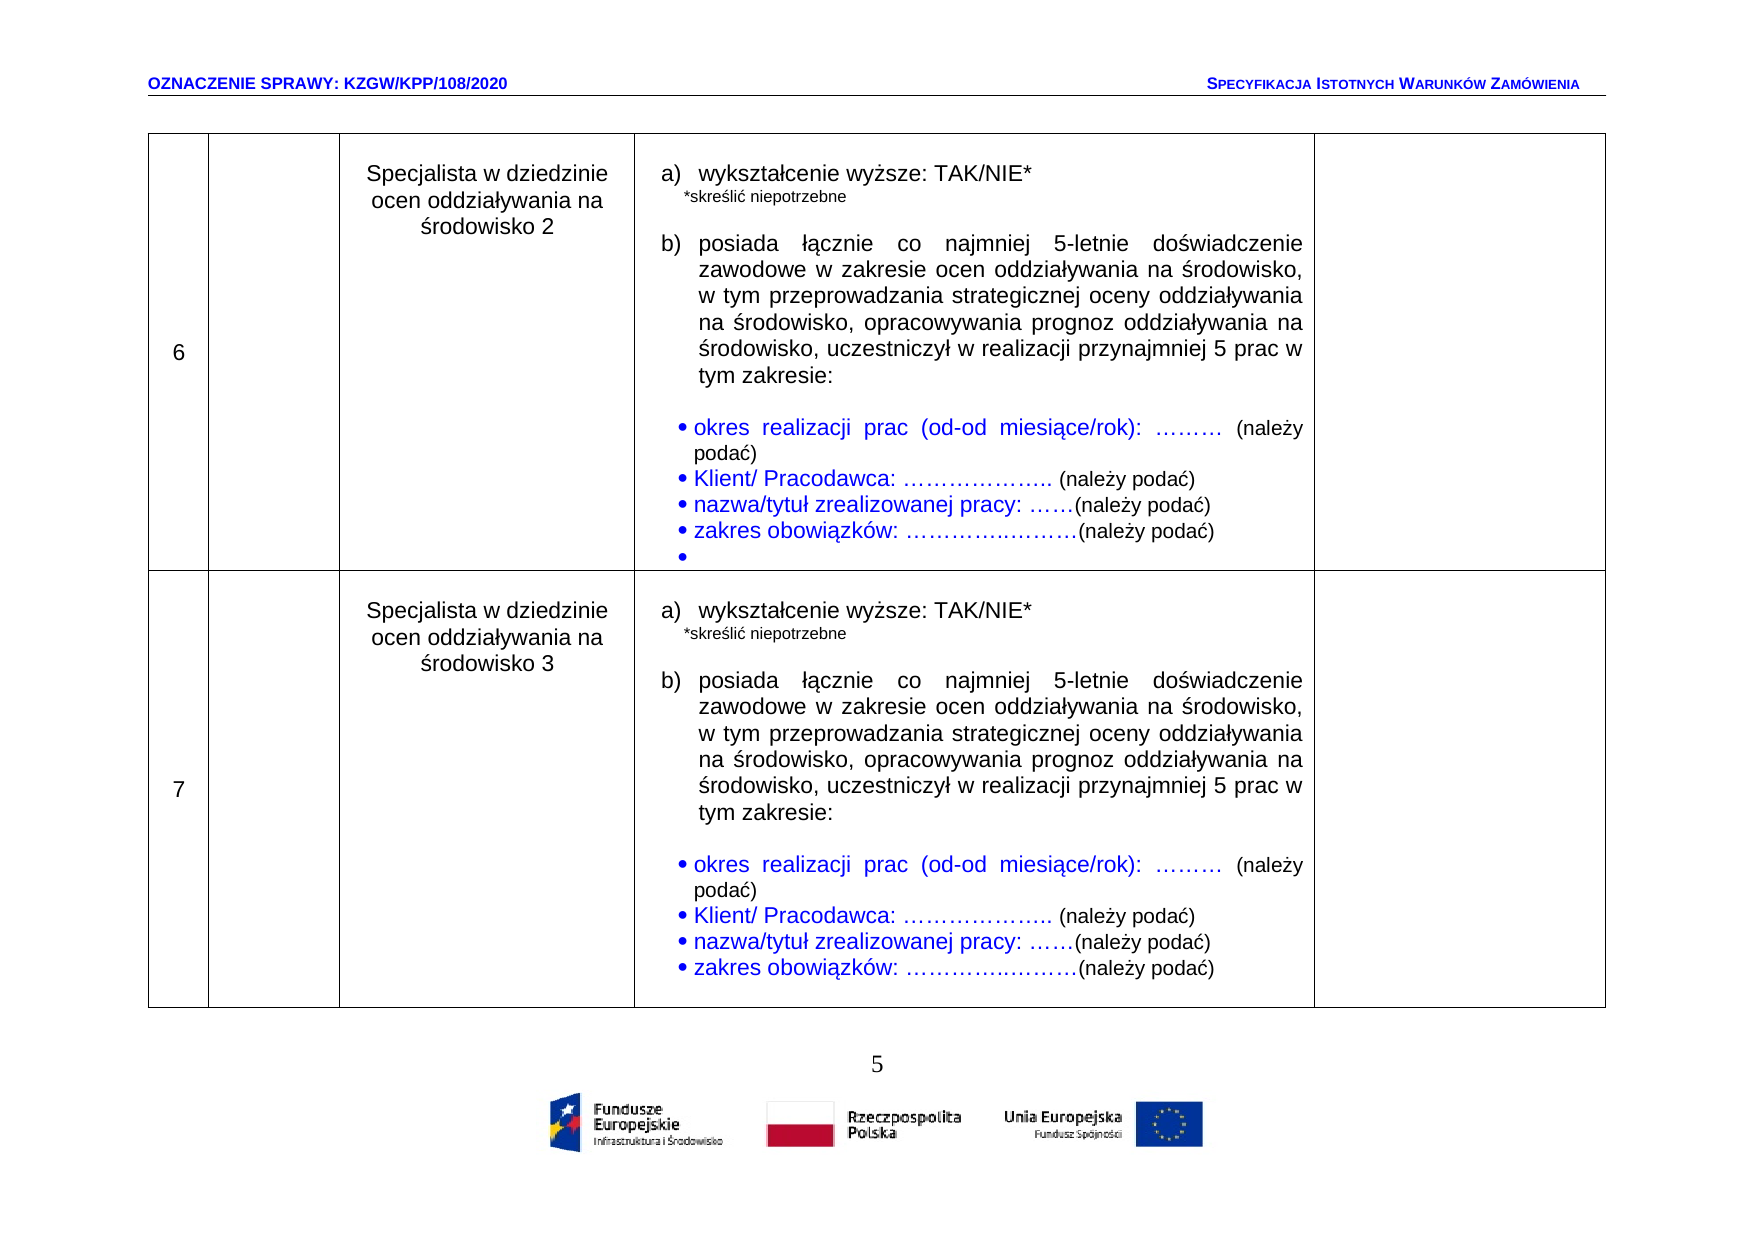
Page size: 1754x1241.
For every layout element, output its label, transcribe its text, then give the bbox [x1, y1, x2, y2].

table_cell Specjalista w dziedzinie ocen oddziaływania na środowisko 2 [340, 134, 634, 570]
table_cell [209, 134, 339, 570]
table_cell 7 [149, 571, 208, 1007]
table_cell [209, 571, 339, 1007]
table_cell 6 [149, 134, 208, 570]
table_cell Specjalista w dziedzinie ocen oddziaływania na środowisko 3 [340, 571, 634, 1007]
table_cell [1315, 134, 1605, 570]
picture [536, 1077, 1218, 1167]
table_cell [1315, 571, 1605, 1007]
